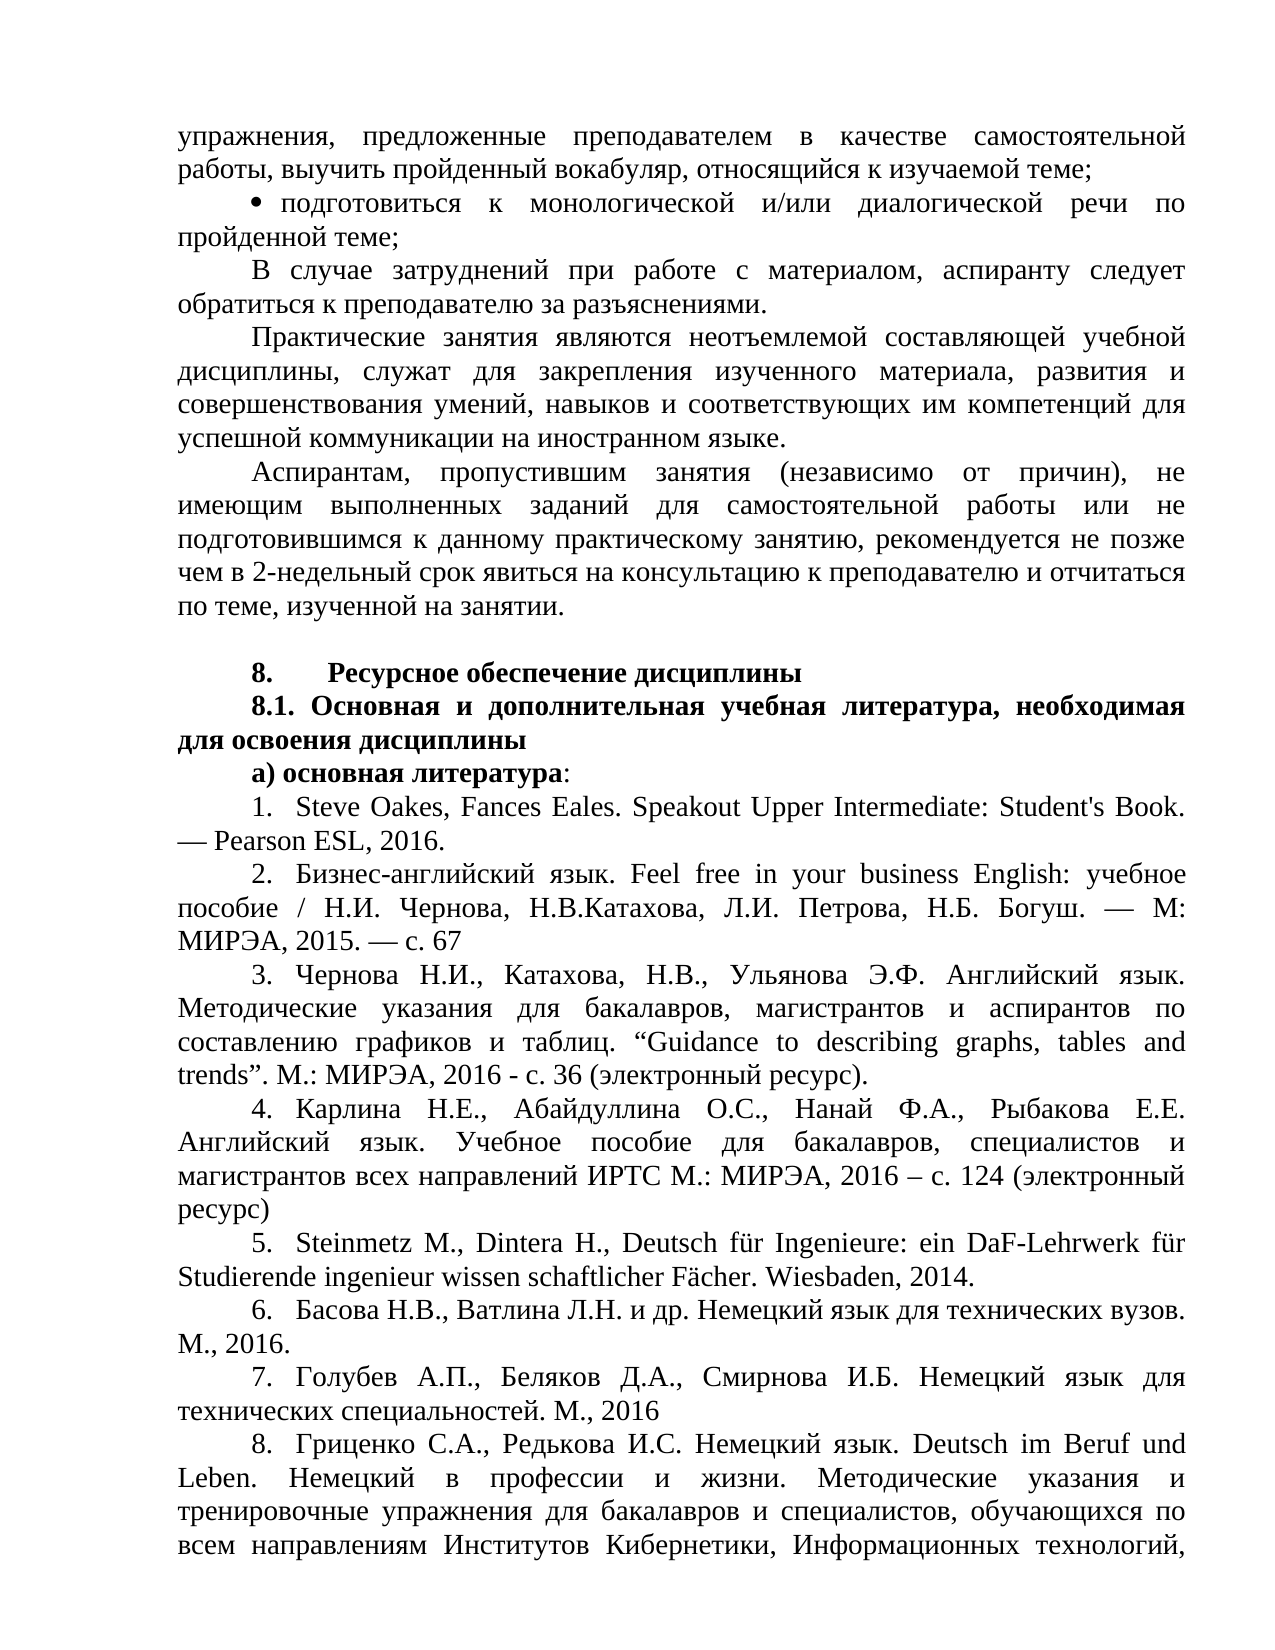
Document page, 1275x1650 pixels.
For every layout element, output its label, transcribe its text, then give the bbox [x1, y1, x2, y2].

list Голубев А.П., Беляков Д.А., Смирнова И.Б. Немецкий язык для технических специальностей. М., 2016 [177, 1359, 1186, 1426]
list Steinmetz M., Dintera H., Deutsch für Ingenieure: ein DaF-Lehrwerk für Studierende ingenieur wissen schaftlicher Fächer. Wiesbaden, 2014. [177, 1225, 1186, 1292]
list Чернова Н.И., Катахова, Н.В., Ульянова Э.Ф. Английский язык. Методические указания для бакалавров, магистрантов и аспирантов по составлению графиков и таблиц. “Guidance to describing graphs, tables and trends”. М.: МИРЭА, 2016 - с. 36 (электронный ресурс). [177, 957, 1186, 1091]
list Бизнес-английский язык. Feel free in your business English: учебное пособие / Н.И. Чернова, Н.В.Катахова, Л.И. Петрова, Н.Б. Богуш. — М: МИРЭА, 2015. — с. 67 [177, 856, 1186, 957]
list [177, 118, 1186, 185]
list Карлина Н.Е., Абайдуллина О.С., Нанай Ф.А., Рыбакова Е.Е. Английский язык. Учебное пособие для бакалавров, специалистов и магистрантов всех направлений ИРТС М.: МИРЭА, 2016 – с. 124 (электронный ресурс) [177, 1091, 1186, 1225]
text Аспирантам, пропустившим занятия (независимо от причин), не имеющим выполненных заданий для самостоятельной работы или не подготовившимся к данному практическому занятию, рекомендуется не позже чем в 2-недельный срок явиться на консультацию к преподавателю и отчитаться по теме, изученной на занятии. [177, 454, 1186, 621]
list подготовиться к монологической и/или диалогической речи по пройденной теме; [177, 185, 1186, 252]
list Steve Oakes, Fances Eales. Speakout Upper Intermediate: Student's Book. — Pearson ESL, 2016. [177, 789, 1186, 856]
text Практические занятия являются неотъемлемой составляющей учебной дисциплины, служат для закрепления изученного материала, развития и совершенствования умений, навыков и соответствующих им компетенций для успешной коммуникации на иностранном языке. [177, 319, 1186, 454]
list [177, 1426, 1186, 1561]
list Ресурсное обеспечение дисциплины [177, 655, 1186, 688]
list Басова Н.В., Ватлина Л.H. и др. Немецкий язык для технических вузов. М., 2016. [177, 1292, 1186, 1359]
text а) основная литература: [177, 756, 1186, 789]
text В случае затруднений при работе с материалом, аспиранту следует обратиться к преподавателю за разъяснениями. [177, 252, 1186, 319]
text 8.1. Основная и дополнительная учебная литература, необходимая для освоения дисциплины [177, 688, 1186, 756]
